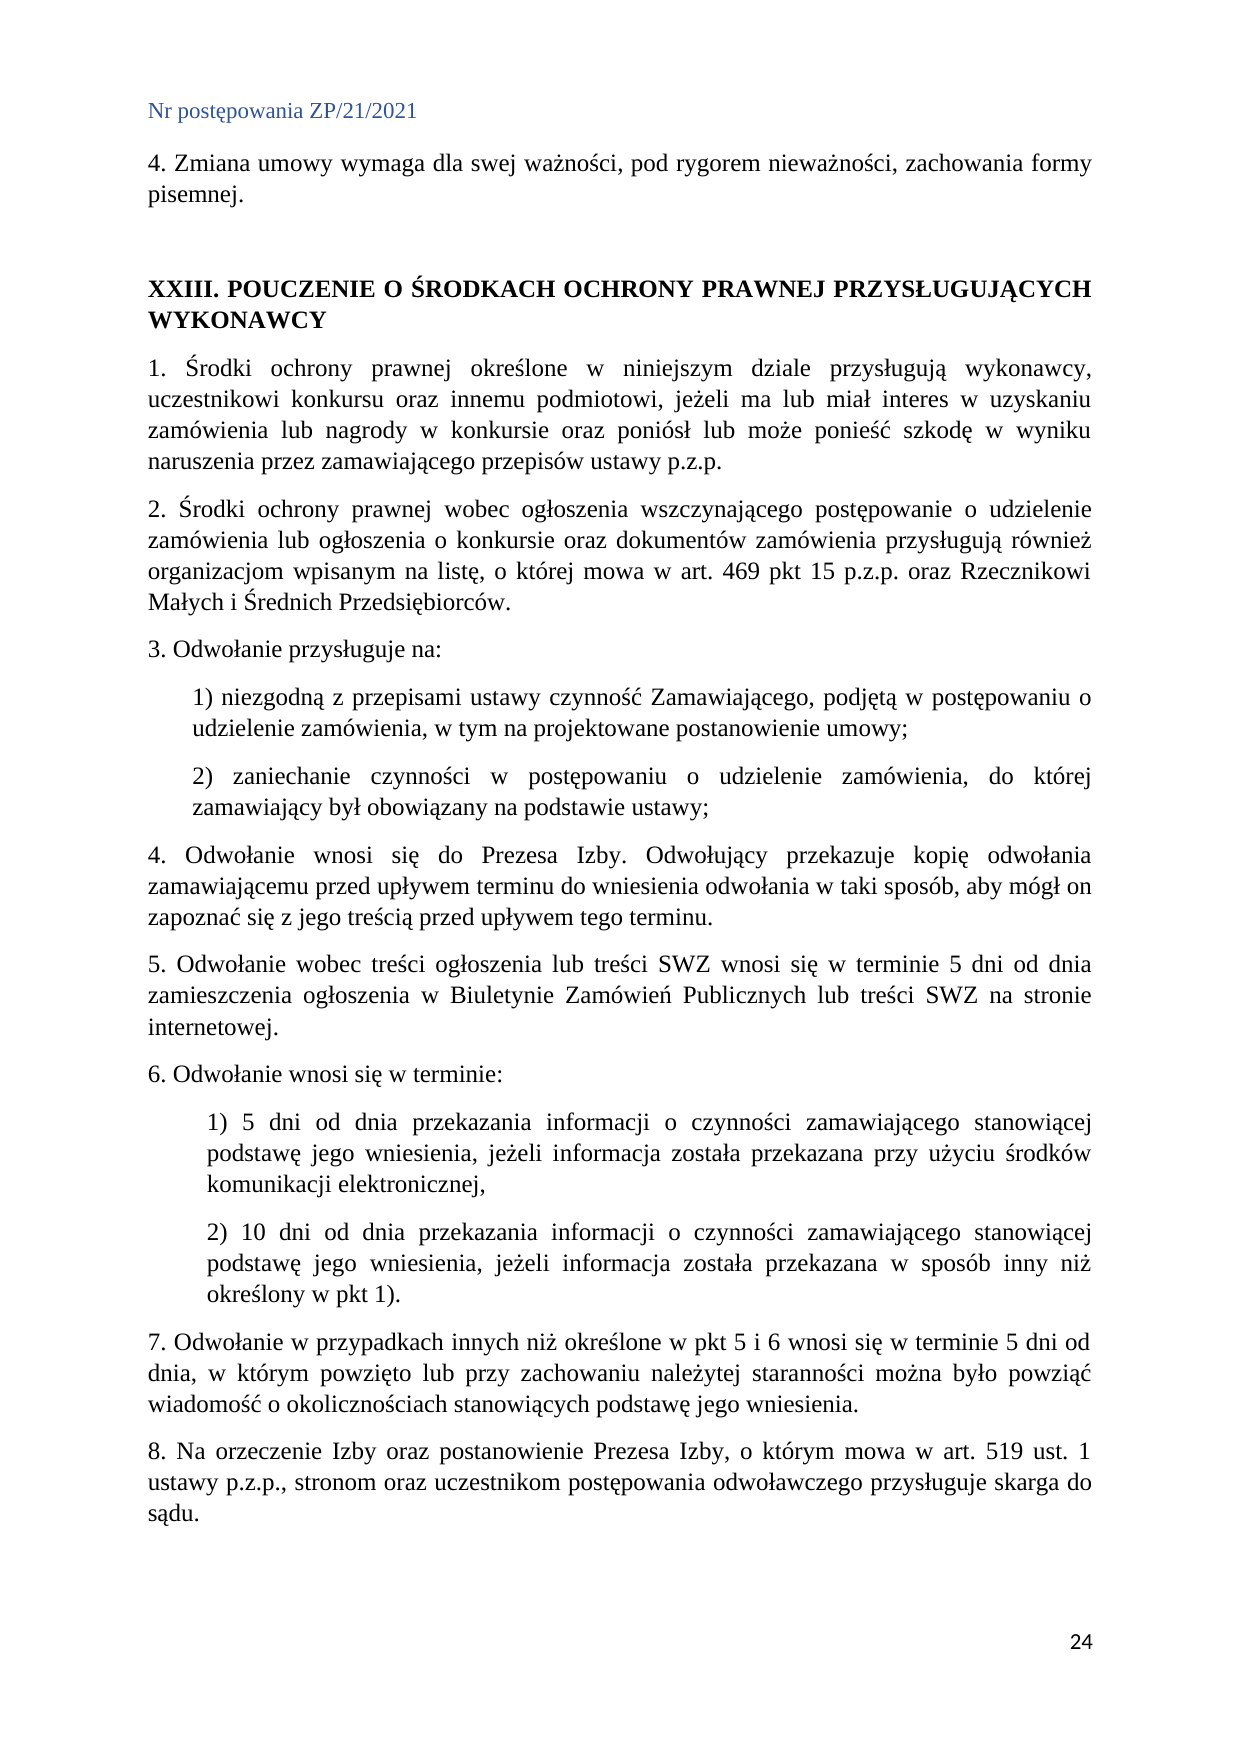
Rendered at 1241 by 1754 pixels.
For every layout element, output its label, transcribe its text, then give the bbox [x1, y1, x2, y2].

text 2) zaniechanie czynności w postępowaniu o udzielenie zamówienia, do której zamawiający był obowiązany na podstawie ustawy; [192, 761, 1093, 821]
text 5. Odwołanie wobec treści ogłoszenia lub treści SWZ wnosi się w terminie 5 dni od dnia zamieszczenia ogłoszenia w Biuletynie Zamówień Publicznych lub treści SWZ na stronie internetowej. [148, 949, 1093, 1040]
text 6. Odwołanie wnosi się w terminie: [148, 1059, 1093, 1088]
text 3. Odwołanie przysługuje na: [148, 634, 1093, 663]
text 1) niezgodną z przepisami ustawy czynność Zamawiającego, podjętą w postępowaniu o udzielenie zamówienia, w tym na projektowane postanowienie umowy; [192, 682, 1093, 742]
text 2) 10 dni od dnia przekazania informacji o czynności zamawiającego stanowiącej podstawę jego wniesienia, jeżeli informacja została przekazana w sposób inny niż określony w pkt 1). [207, 1217, 1093, 1308]
text 1. Środki ochrony prawnej określone w niniejszym dziale przysługują wykonawcy, uczestnikowi konkursu oraz innemu podmiotowi, jeżeli ma lub miał interes w uzyskaniu zamówienia lub nagrody w konkursie oraz poniósł lub może ponieść szkodę w wyniku naruszenia przez zamawiającego przepisów ustawy p.z.p. [148, 353, 1093, 475]
text 4. Odwołanie wnosi się do Prezesa Izby. Odwołujący przekazuje kopię odwołania zamawiającemu przed upływem terminu do wniesienia odwołania w taki sposób, aby mógł on zapoznać się z jego treścią przed upływem tego terminu. [148, 840, 1093, 931]
text 2. Środki ochrony prawnej wobec ogłoszenia wszczynającego postępowanie o udzielenie zamówienia lub ogłoszenia o konkursie oraz dokumentów zamówienia przysługują również organizacjom wpisanym na listę, o której mowa w art. 469 pkt 15 p.z.p. oraz Rzecznikowi Małych i Średnich Przedsiębiorców. [148, 494, 1093, 616]
text 4. Zmiana umowy wymaga dla swej ważności, pod rygorem nieważności, zachowania formy pisemnej. [148, 148, 1093, 207]
text 8. Na orzeczenie Izby oraz postanowienie Prezesa Izby, o którym mowa w art. 519 ust. 1 ustawy p.z.p., stronom oraz uczestnikom postępowania odwoławczego przysługuje skarga do sądu. [148, 1436, 1093, 1527]
text XXIII. POUCZENIE O ŚRODKACH OCHRONY PRAWNEJ PRZYSŁUGUJĄCYCH WYKONAWCY [148, 274, 1093, 334]
text 7. Odwołanie w przypadkach innych niż określone w pkt 5 i 6 wnosi się w terminie 5 dni od dnia, w którym powzięto lub przy zachowaniu należytej staranności można było powziąć wiadomość o okolicznościach stanowiących podstawę jego wniesienia. [148, 1327, 1093, 1417]
text 1) 5 dni od dnia przekazania informacji o czynności zamawiającego stanowiącej podstawę jego wniesienia, jeżeli informacja została przekazana przy użyciu środków komunikacji elektronicznej, [207, 1107, 1093, 1198]
